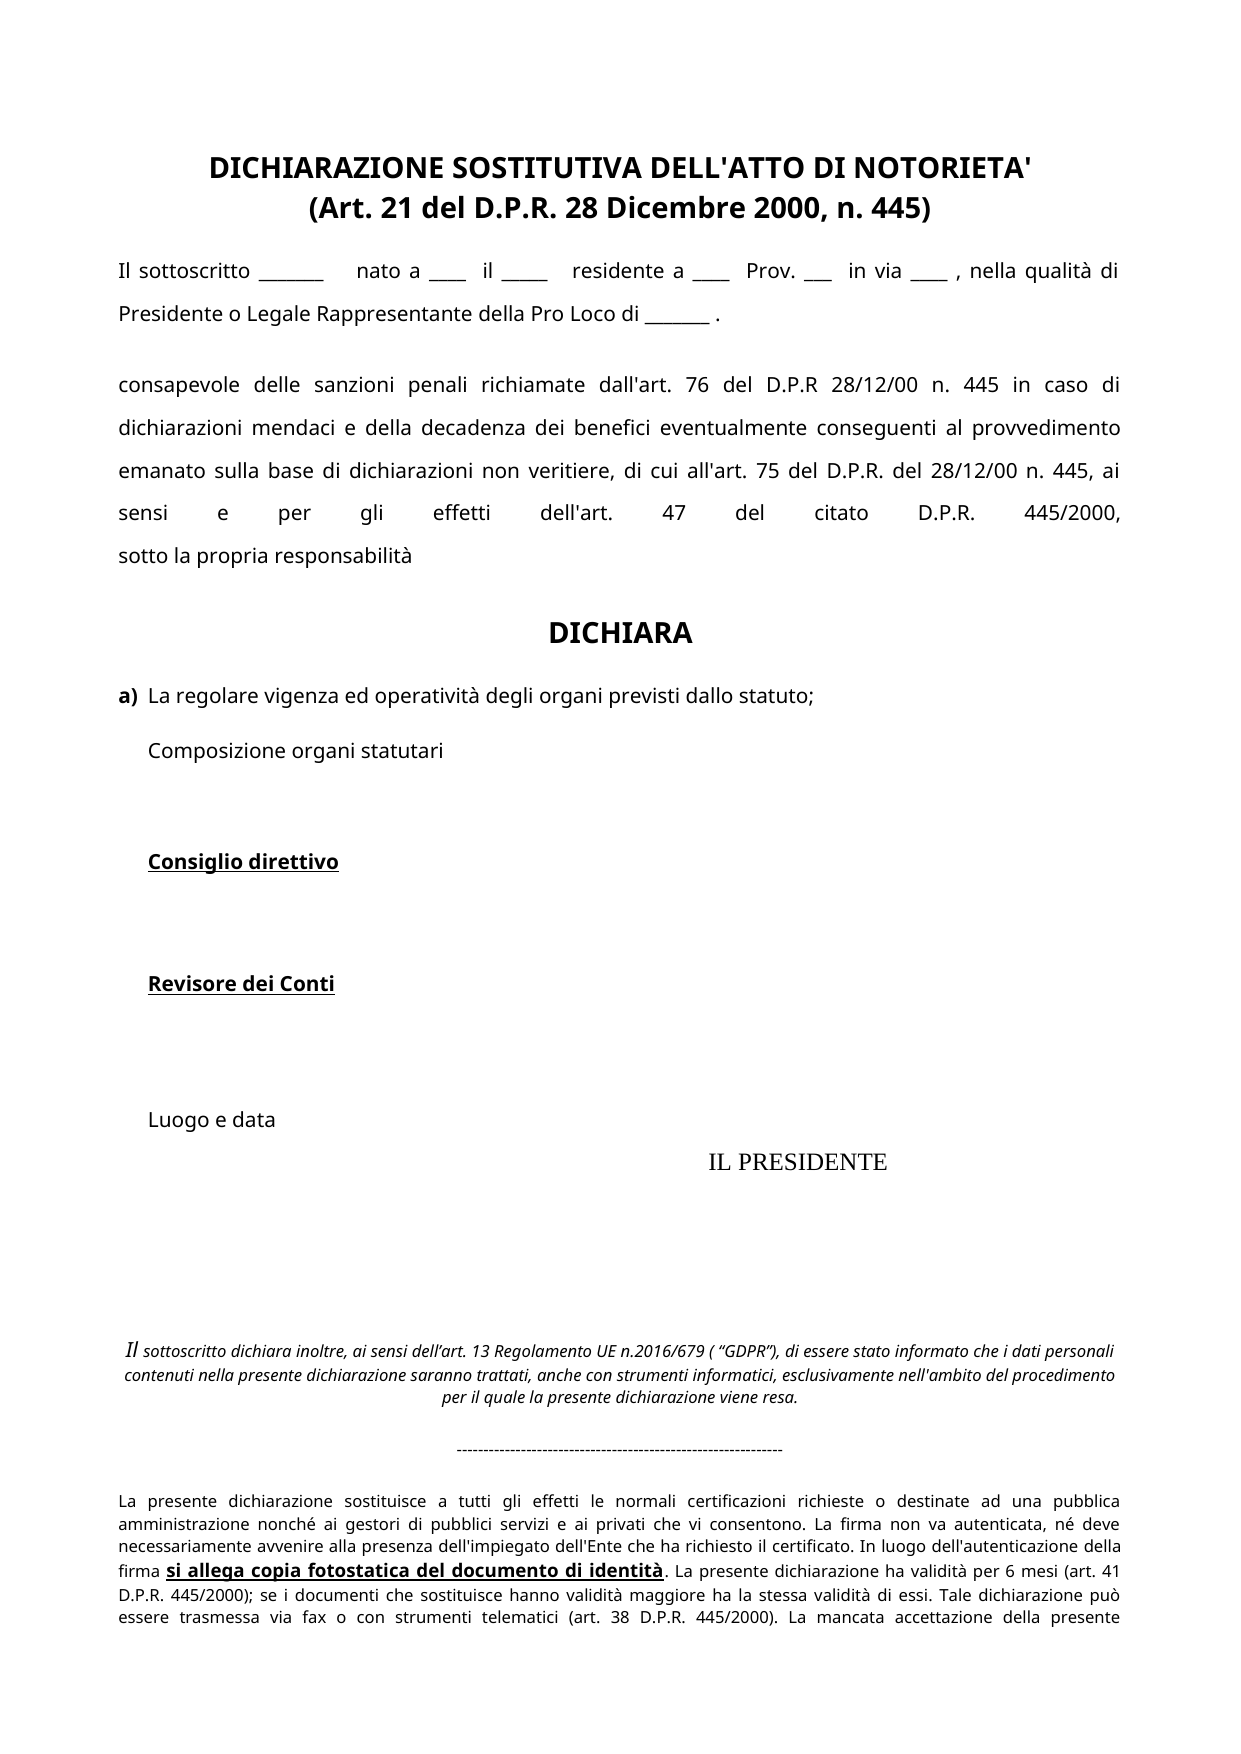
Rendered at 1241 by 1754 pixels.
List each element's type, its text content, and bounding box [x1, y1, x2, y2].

text Consiglio direttivo [148, 847, 1122, 875]
text IL PRESIDENTE [634, 1147, 1122, 1176]
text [118, 1490, 1122, 1629]
text DICHIARA [118, 613, 1122, 652]
text Il sottoscritto _______ nato a ____ il _____ residente a ____ Prov. ___ in via ____ , nella qualità di Presidente o Legale Rappresentante della Pro Loco di _______ . [118, 256, 1122, 327]
text ------------------------------------------------------------- [118, 1438, 1122, 1461]
list La regolare vigenza ed operatività degli organi previsti dallo statuto; [118, 682, 1122, 710]
text consapevole delle sanzioni penali richiamate dall'art. 76 del D.P.R 28/12/00 n. 445 in caso di dichiarazioni mendaci e della decadenza dei benefici eventualmente conseguenti al provvedimento emanato sulla base di dichiarazioni non veritiere, di cui all'art. 75 del D.P.R. del 28/12/00 n. 445, ai sensi e per gli effetti dell'art. 47 del citato D.P.R. 445/2000, sotto la propria responsabilità [118, 371, 1122, 569]
text Luogo e data [148, 1105, 1122, 1133]
text Composizione organi statutari [148, 737, 1122, 765]
text Il sottoscritto dichiara inoltre, ai sensi dell’art. 13 Regolamento UE n.2016/679 ( “GDPR”), di essere stato informato che i dati personali contenuti nella presente dichiarazione saranno trattati, anche con strumenti informatici, esclusivamente nell'ambito del procedimento per il quale la presente dichiarazione viene resa. [118, 1335, 1122, 1409]
text DICHIARAZIONE SOSTITUTIVA DELL'ATTO DI NOTORIETA' (Art. 21 del D.P.R. 28 Dicembre 2000, n. 445) [118, 148, 1122, 227]
text Revisore dei Conti [148, 969, 1122, 998]
